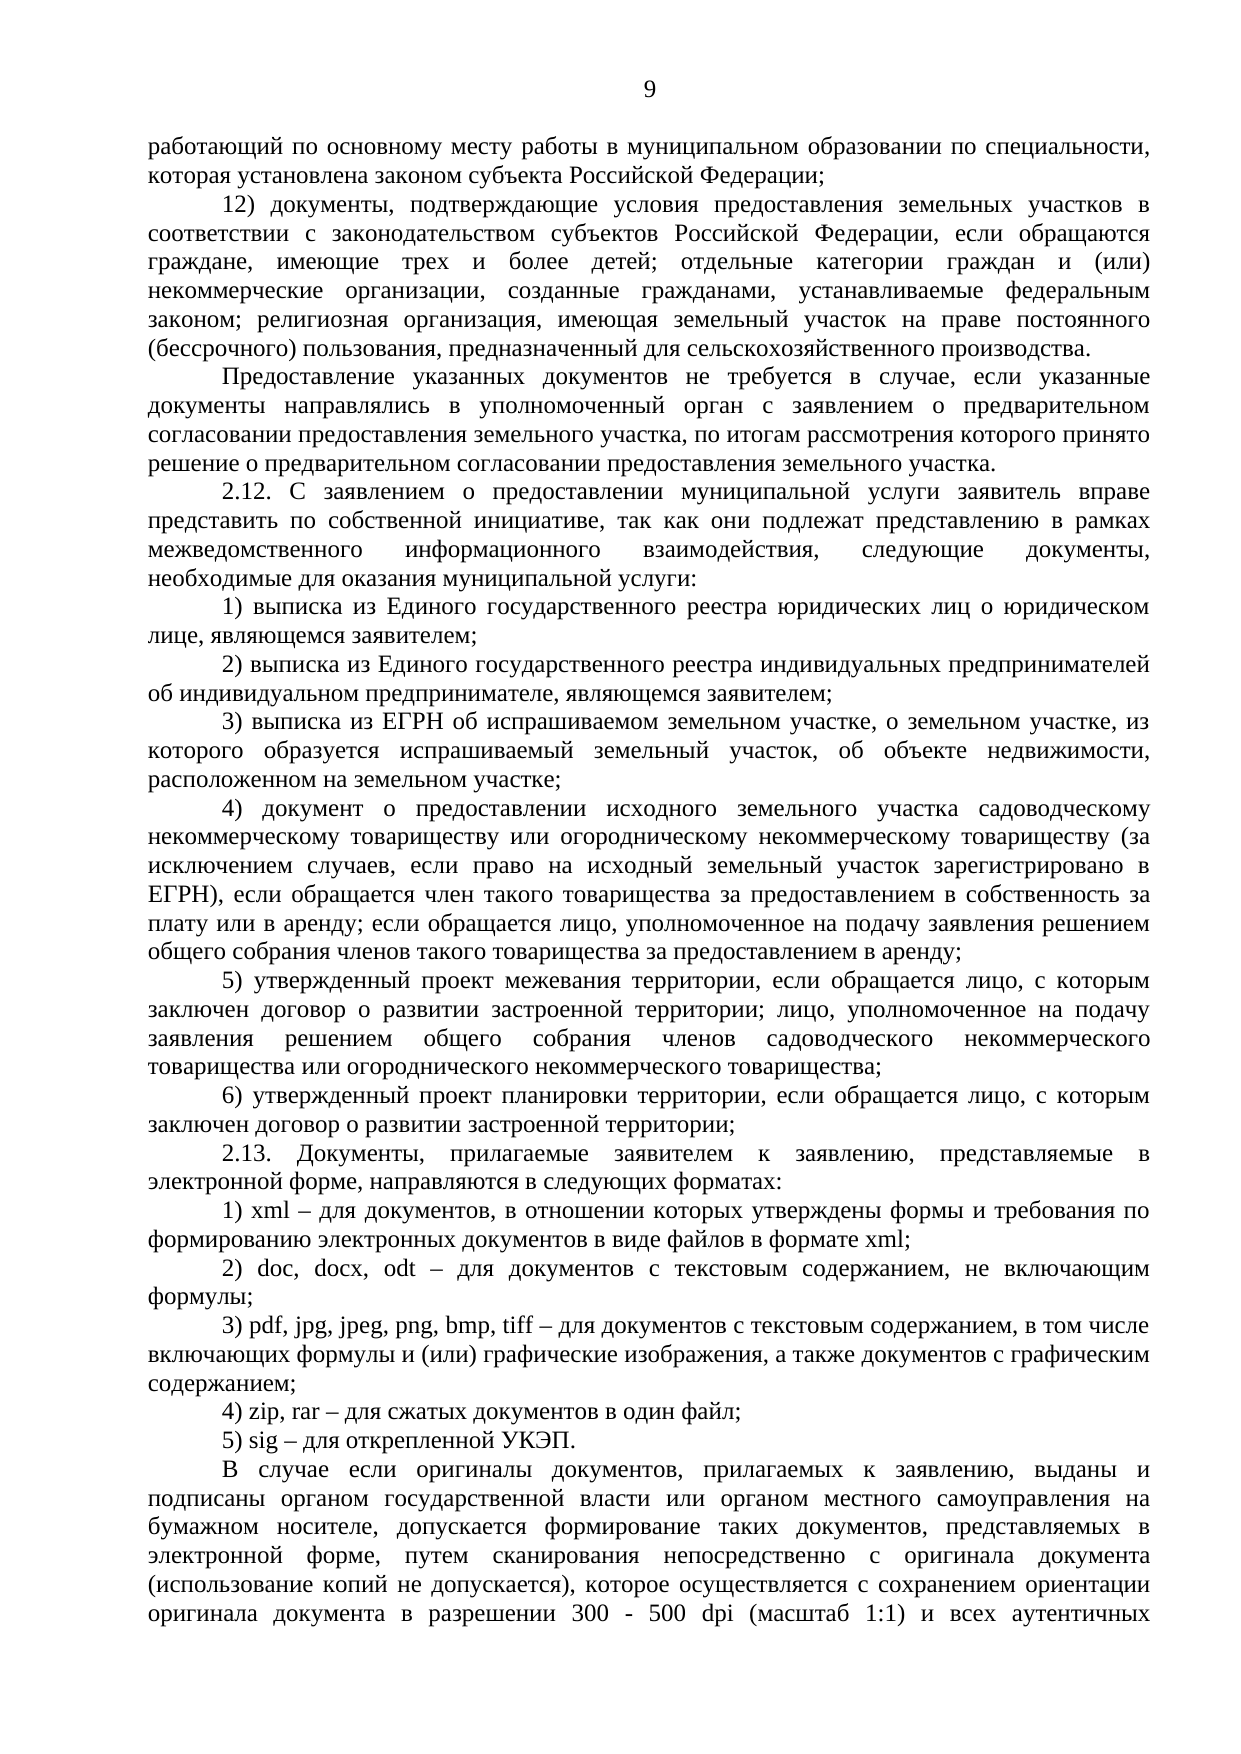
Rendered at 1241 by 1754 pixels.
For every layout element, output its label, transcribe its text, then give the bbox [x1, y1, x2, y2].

text 3) выписка из ЕГРН об испрашиваемом земельном участке, о земельном участке, из которого образуется испрашиваемый земельный участок, об объекте недвижимости, расположенном на земельном участке; [148, 706, 1151, 793]
text 5) sig – для открепленной УКЭП. [148, 1425, 1151, 1454]
text 1) выписка из Единого государственного реестра юридических лиц о юридическом лице, являющемся заявителем; [148, 591, 1151, 649]
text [148, 131, 1151, 189]
text 2.13. Документы, прилагаемые заявителем к заявлению, представляемые в электронной форме, направляются в следующих форматах: [148, 1138, 1151, 1195]
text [148, 1454, 1151, 1626]
text 4) документ о предоставлении исходного земельного участка садоводческому некоммерческому товариществу или огородническому некоммерческому товариществу (за исключением случаев, если право на исходный земельный участок зарегистрировано в ЕГРН), если обращается член такого товарищества за предоставлением в собственность за плату или в аренду; если обращается лицо, уполномоченное на подачу заявления решением общего собрания членов такого товарищества за предоставлением в аренду; [148, 793, 1151, 965]
text 2.12. С заявлением о предоставлении муниципальной услуги заявитель вправе представить по собственной инициативе, так как они подлежат представлению в рамках межведомственного информационного взаимодействия, следующие документы, необходимые для оказания муниципальной услуги: [148, 476, 1151, 591]
text 5) утвержденный проект межевания территории, если обращается лицо, с которым заключен договор о развитии застроенной территории; лицо, уполномоченное на подачу заявления решением общего собрания членов садоводческого некоммерческого товарищества или огороднического некоммерческого товарищества; [148, 965, 1151, 1080]
text 2) выписка из Единого государственного реестра индивидуальных предпринимателей об индивидуальном предпринимателе, являющемся заявителем; [148, 649, 1151, 706]
text Предоставление указанных документов не требуется в случае, если указанные документы направлялись в уполномоченный орган с заявлением о предварительном согласовании предоставления земельного участка, по итогам рассмотрения которого принято решение о предварительном согласовании предоставления земельного участка. [148, 361, 1151, 476]
text 1) xml – для документов, в отношении которых утверждены формы и требования по формированию электронных документов в виде файлов в формате xml; [148, 1195, 1151, 1253]
text 6) утвержденный проект планировки территории, если обращается лицо, с которым заключен договор о развитии застроенной территории; [148, 1080, 1151, 1138]
text 3) pdf, jpg, jpeg, png, bmp, tiff – для документов с текстовым содержанием, в том числе включающих формулы и (или) графические изображения, а также документов с графическим содержанием; [148, 1310, 1151, 1396]
text 2) doc, docx, odt – для документов с текстовым содержанием, не включающим формулы; [148, 1253, 1151, 1310]
text 12) документы, подтверждающие условия предоставления земельных участков в соответствии с законодательством субъектов Российской Федерации, если обращаются граждане, имеющие трех и более детей; отдельные категории граждан и (или) некоммерческие организации, созданные гражданами, устанавливаемые федеральным законом; религиозная организация, имеющая земельный участок на праве постоянного (бессрочного) пользования, предназначенный для сельскохозяйственного производства. [148, 189, 1151, 361]
text 4) zip, rar – для сжатых документов в один файл; [148, 1396, 1151, 1425]
